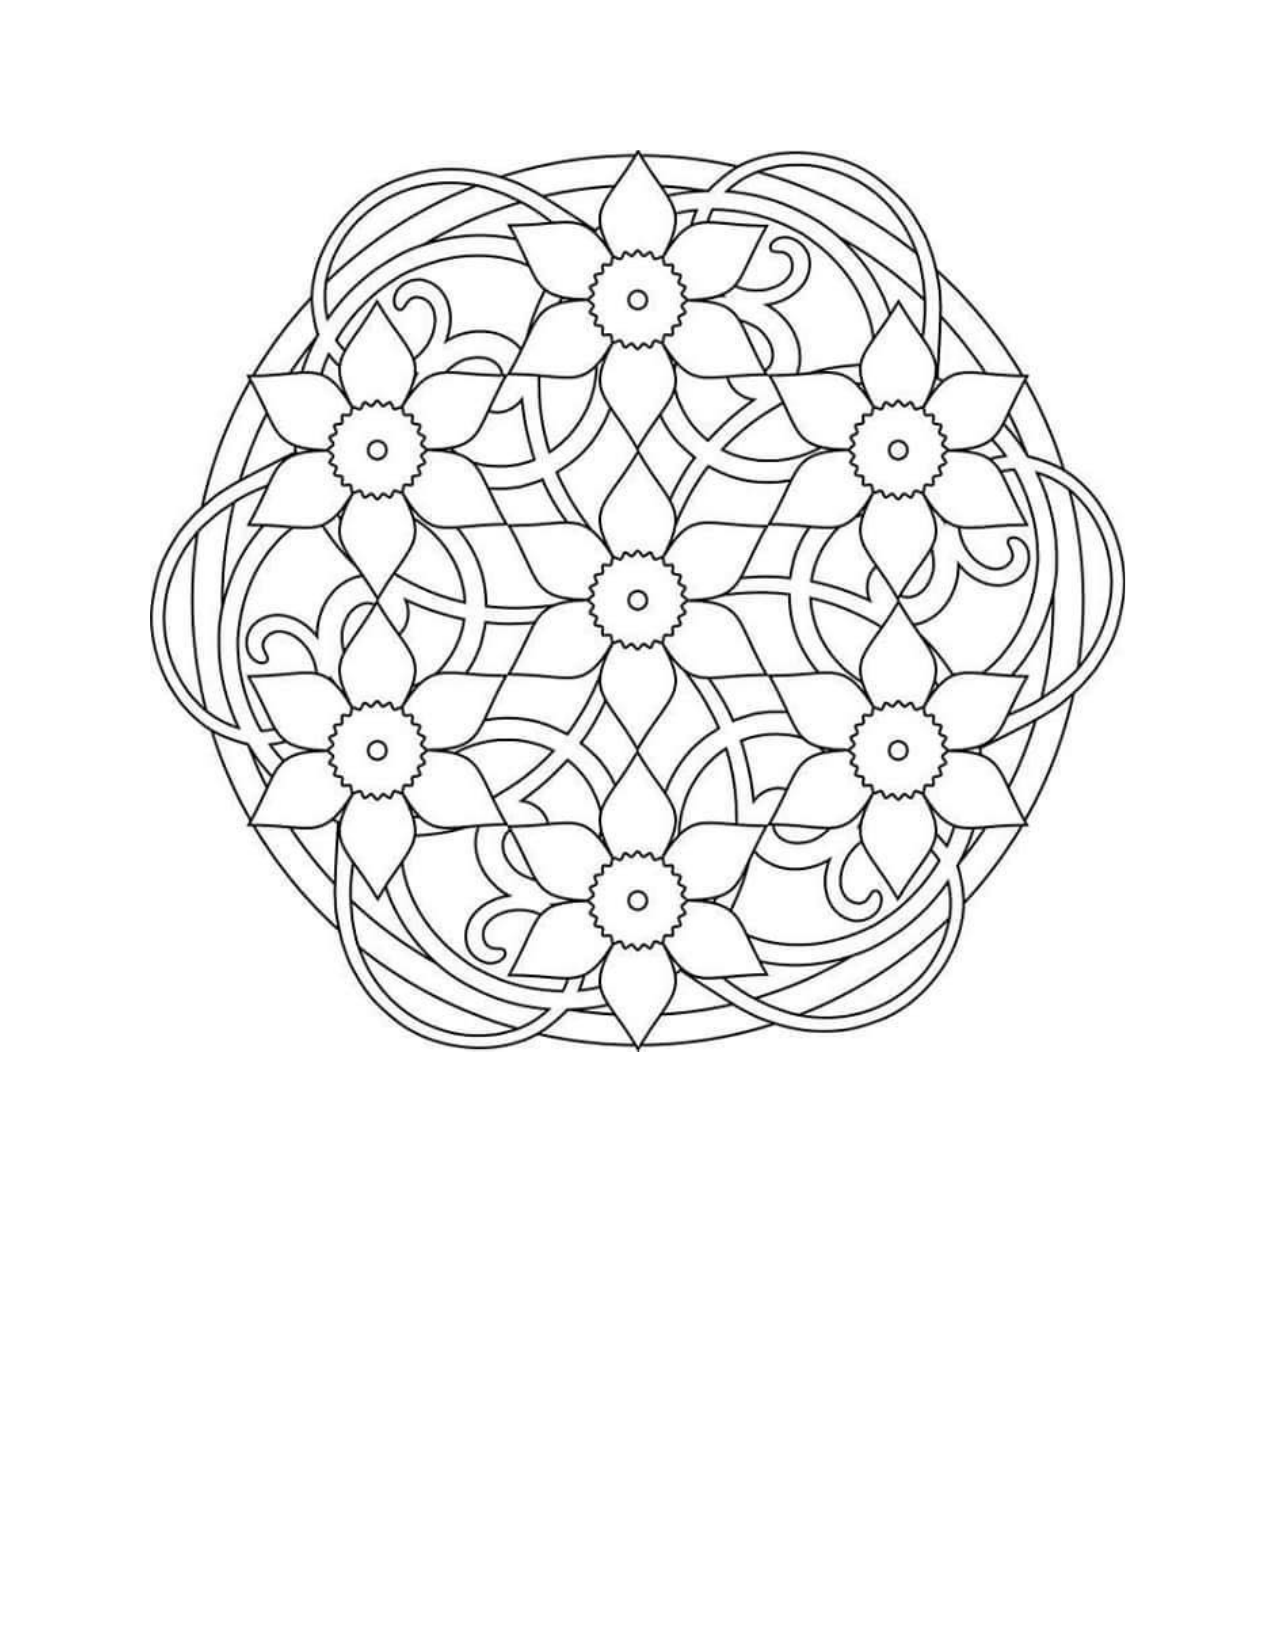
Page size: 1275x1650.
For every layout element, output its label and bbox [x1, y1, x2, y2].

picture [150, 150, 1125, 1052]
